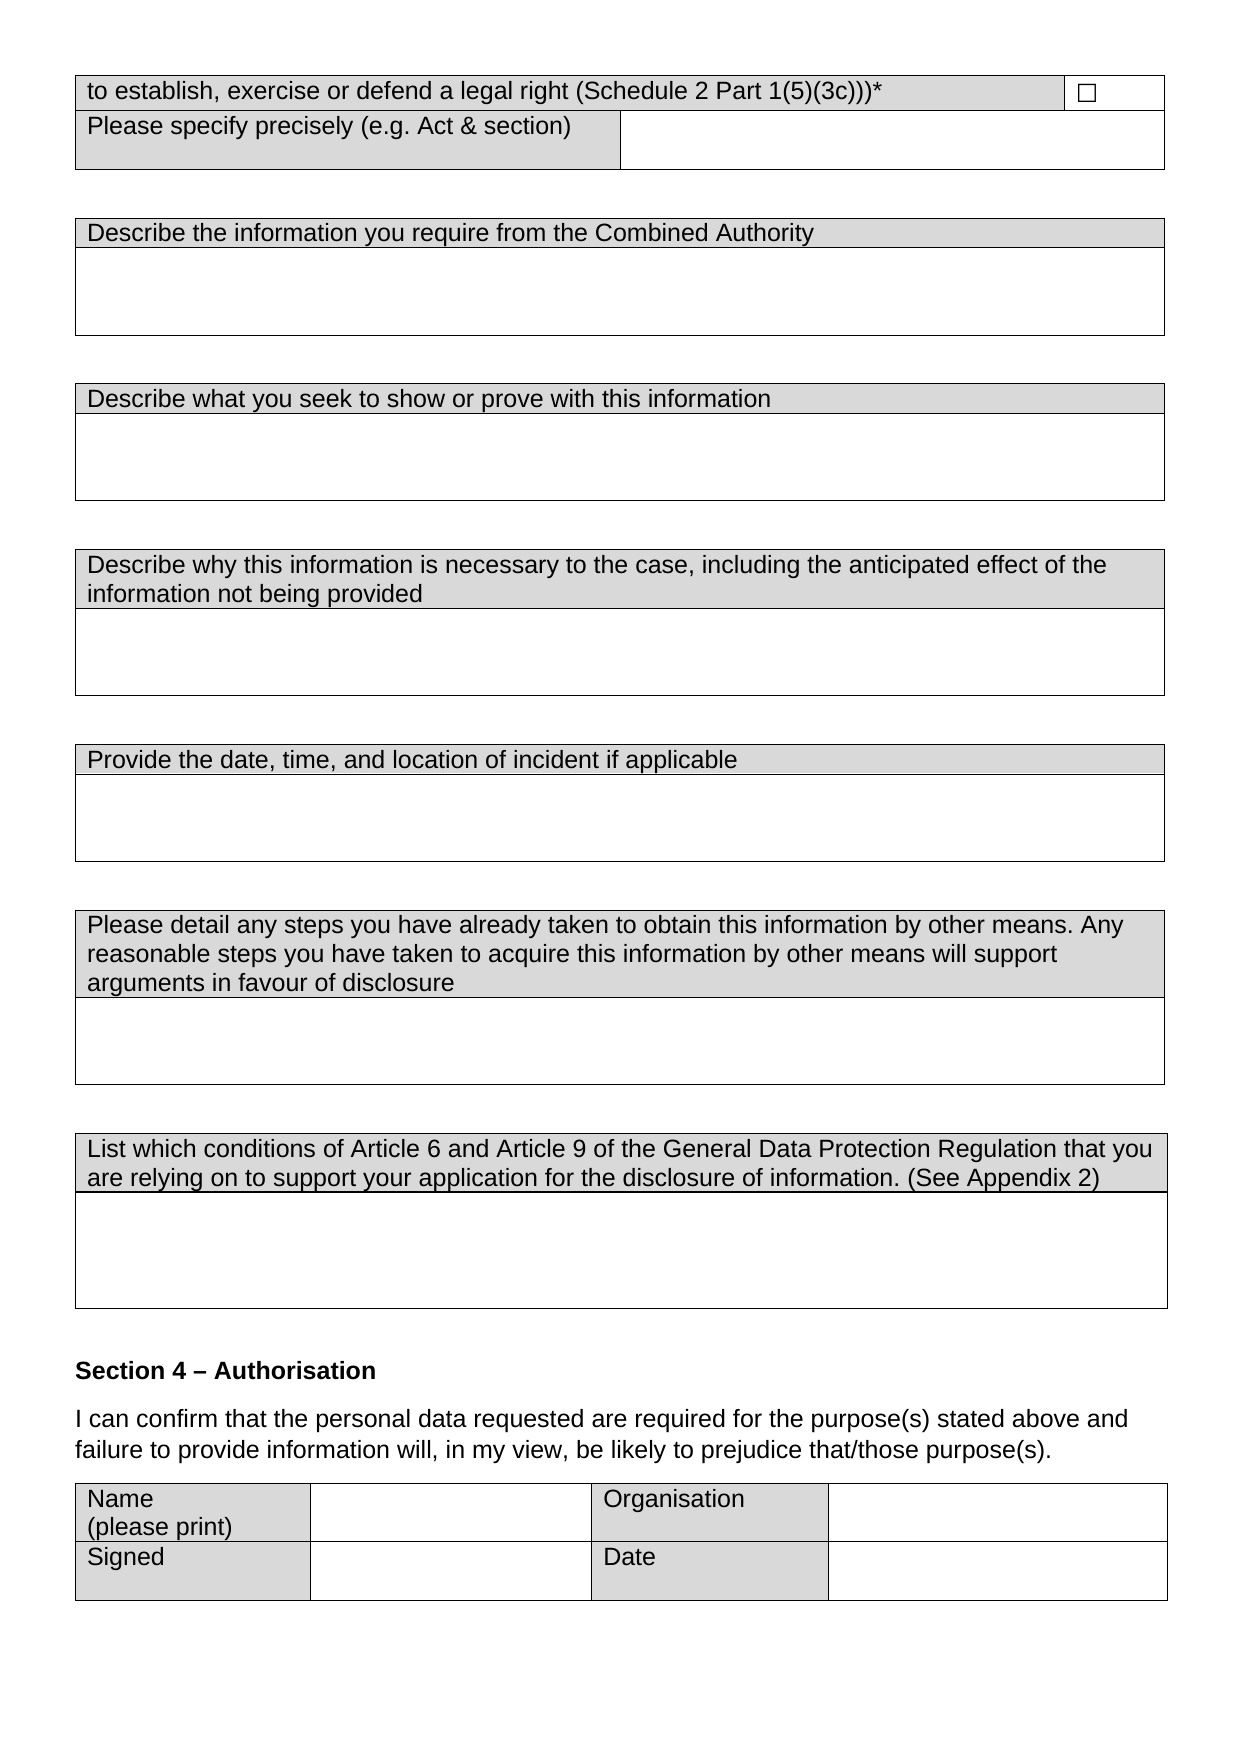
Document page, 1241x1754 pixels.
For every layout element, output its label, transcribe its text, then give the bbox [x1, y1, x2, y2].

text I can confirm that the personal data requested are required for the purpose(s) stated above and failure to provide information will, in my view, be likely to prejudice that/those purpose(s). [75, 1404, 1165, 1464]
table_cell [311, 1542, 591, 1600]
table_cell [76, 775, 1164, 861]
table_cell to establish, exercise or defend a legal right (Schedule 2 Part 1(5)(3c)))* [76, 76, 1064, 110]
table_header Describe why this information is necessary to the case, including the anticipated effect of the information not being provided [76, 550, 1164, 608]
table_header Name (please print) [76, 1484, 310, 1541]
table_header Organisation [592, 1484, 828, 1541]
table_cell [76, 609, 1164, 695]
table_cell [829, 1542, 1167, 1600]
table_header [829, 1484, 1167, 1541]
table_header Please detail any steps you have already taken to obtain this information by other means. Any reasonable steps you have taken to acquire this information by other means will support arguments in favour of disclosure [76, 911, 1164, 997]
table_cell [76, 998, 1164, 1084]
table_header Provide the date, time, and location of incident if applicable [76, 745, 1164, 773]
table_cell [76, 414, 1164, 500]
table_header List which conditions of Article 6 and Article 9 of the General Data Protection Regulation that you are relying on to support your application for the disclosure of information. (See Appendix 2) [76, 1134, 1167, 1191]
table_cell Please specify precisely (e.g. Act & section) [76, 111, 620, 169]
text Section 4 – Authorisation [75, 1356, 1165, 1385]
table_cell [76, 248, 1164, 334]
table_cell Signed [76, 1542, 310, 1600]
table_header Describe the information you require from the Combined Authority [76, 219, 1164, 247]
table_header Describe what you seek to show or prove with this information [76, 384, 1164, 413]
table_header [311, 1484, 591, 1541]
table_cell [76, 1193, 1167, 1307]
table_cell Date [592, 1542, 828, 1600]
table_cell [621, 111, 1164, 169]
